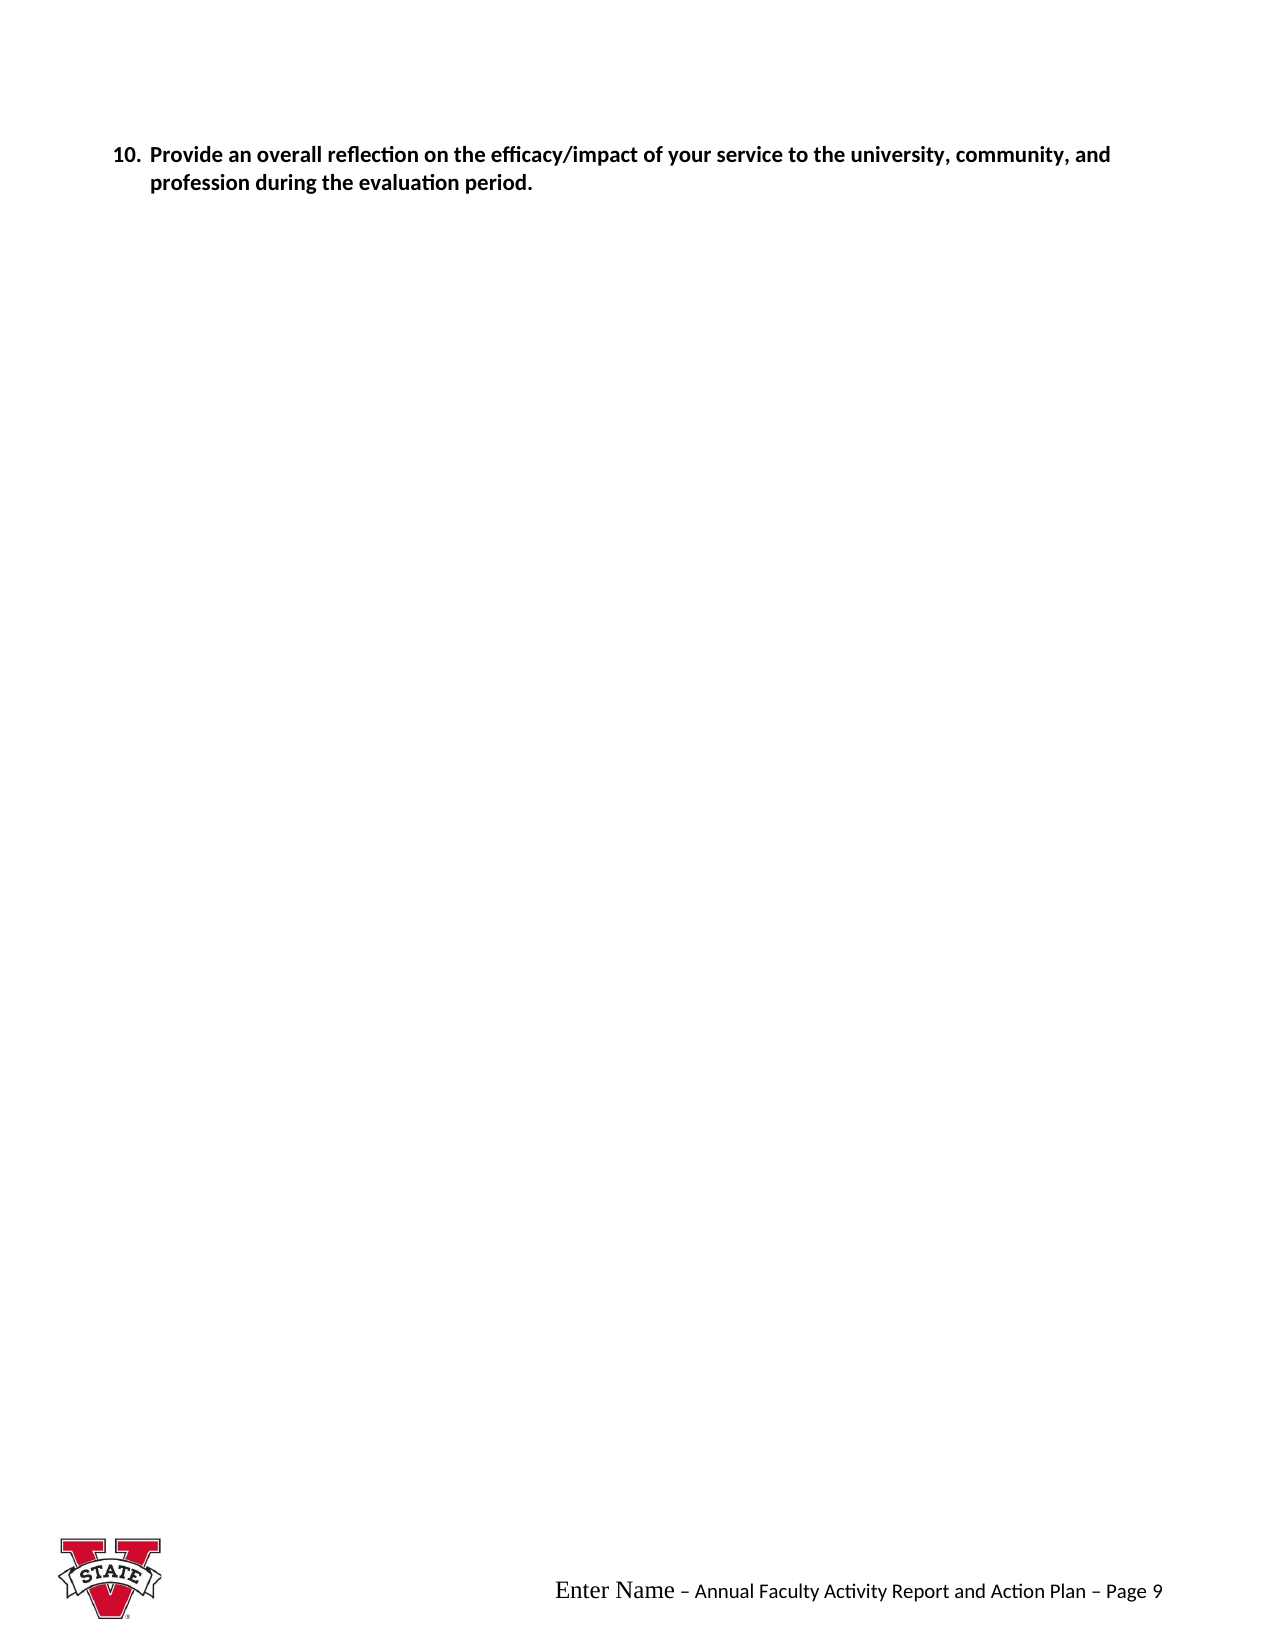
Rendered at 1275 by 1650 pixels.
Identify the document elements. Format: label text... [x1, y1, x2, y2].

list Provide an overall reflection on the efficacy/impact of your service to the university, community, and profession during the evaluation period. [112, 141, 1162, 197]
picture [55, 1535, 162, 1621]
